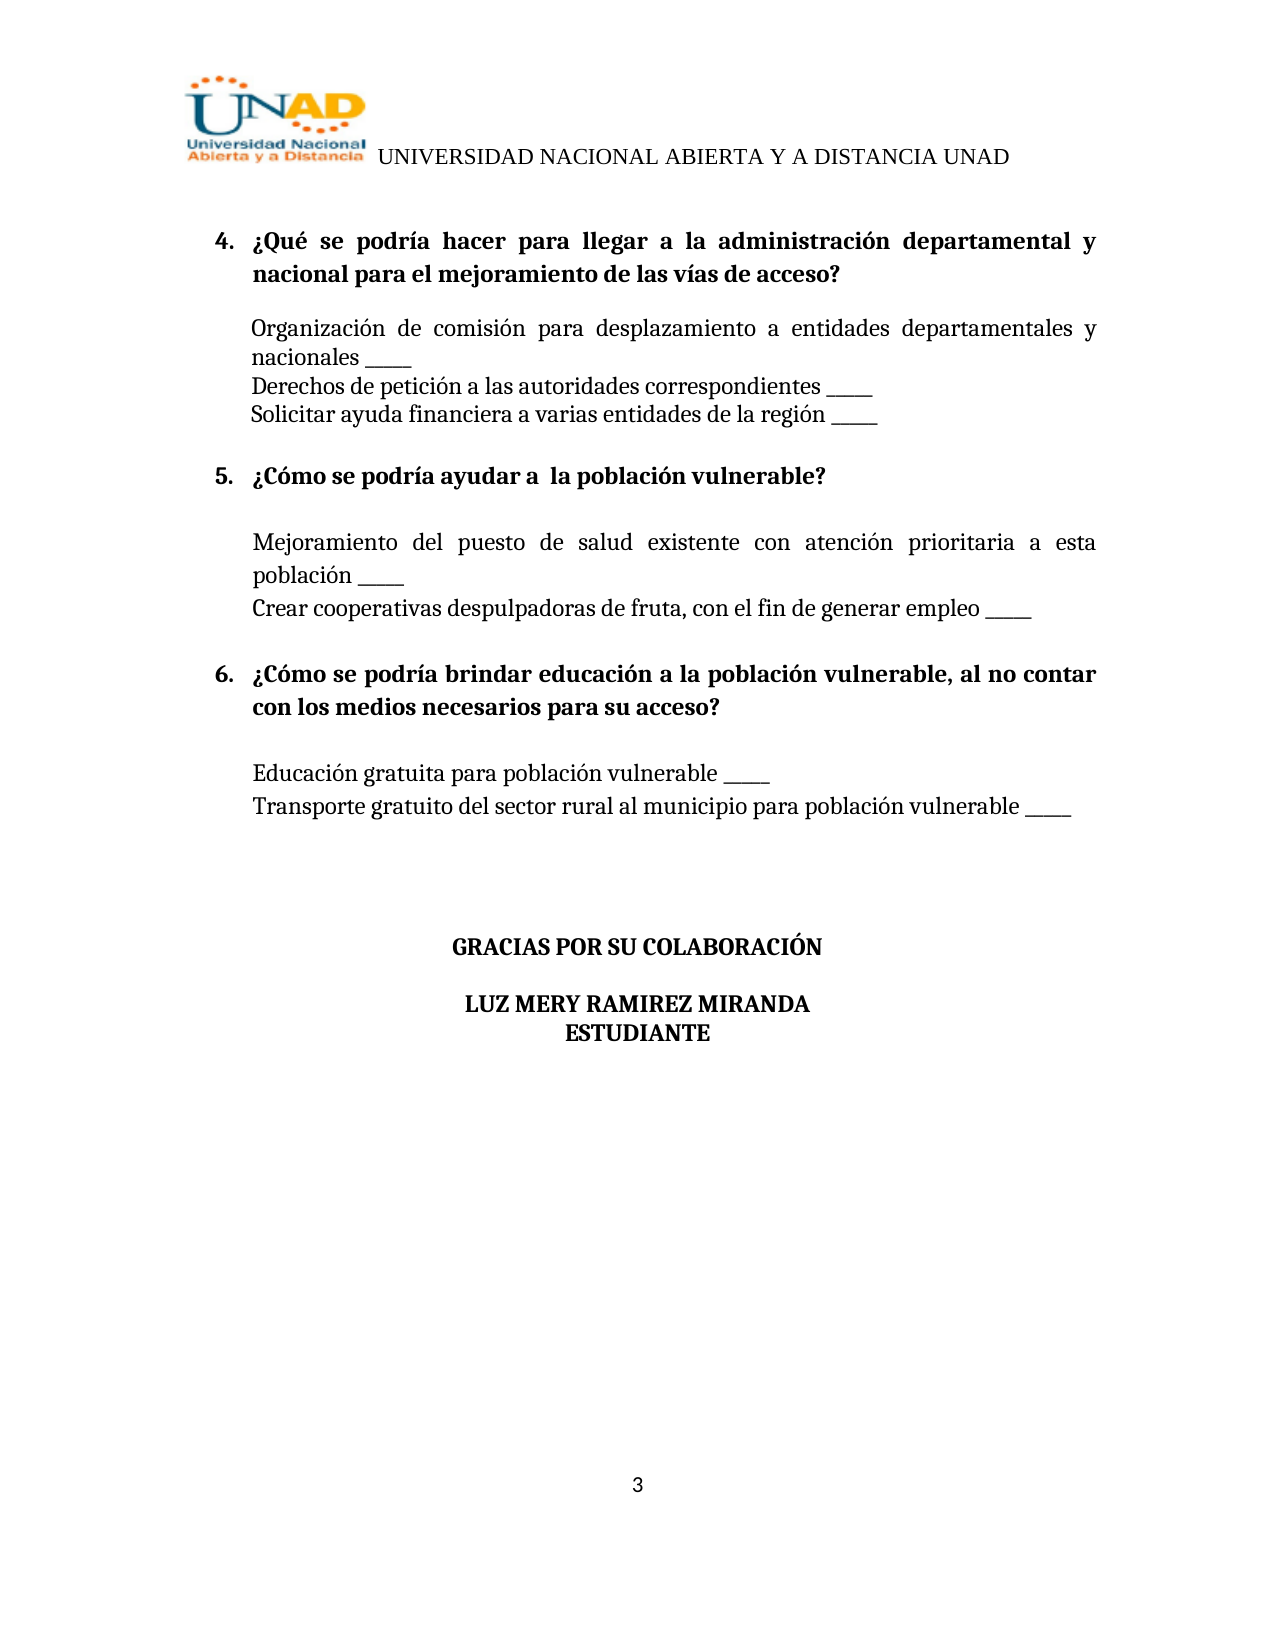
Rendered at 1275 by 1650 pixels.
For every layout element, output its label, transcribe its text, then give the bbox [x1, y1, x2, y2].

text Organización de comisión para desplazamiento a entidades departamentales y nacionales _____ [251, 314, 1098, 372]
list Crear cooperativas despulpadoras de fruta, con el fin de generar empleo _____ [252, 594, 1098, 623]
list Transporte gratuito del sector rural al municipio para población vulnerable _____ [252, 792, 1098, 821]
list ¿Qué se podría hacer para llegar a la administración departamental y nacional para el mejoramiento de las vías de acceso? [215, 227, 1098, 289]
text ESTUDIANTE [177, 1019, 1098, 1047]
picture [177, 73, 378, 165]
list Mejoramiento del puesto de salud existente con atención prioritaria a esta población _____ [252, 528, 1098, 590]
list ¿Cómo se podría brindar educación a la población vulnerable, al no contar con los medios necesarios para su acceso? [215, 660, 1098, 722]
text Derechos de petición a las autoridades correspondientes _____ [251, 372, 1098, 400]
text Solicitar ayuda financiera a varias entidades de la región _____ [251, 400, 1098, 429]
text LUZ MERY RAMIREZ MIRANDA [177, 990, 1098, 1019]
list Educación gratuita para población vulnerable _____ [252, 759, 1098, 788]
list ¿Cómo se podría ayudar a la población vulnerable? [215, 462, 1098, 491]
text GRACIAS POR SU COLABORACIÓN [177, 932, 1098, 961]
